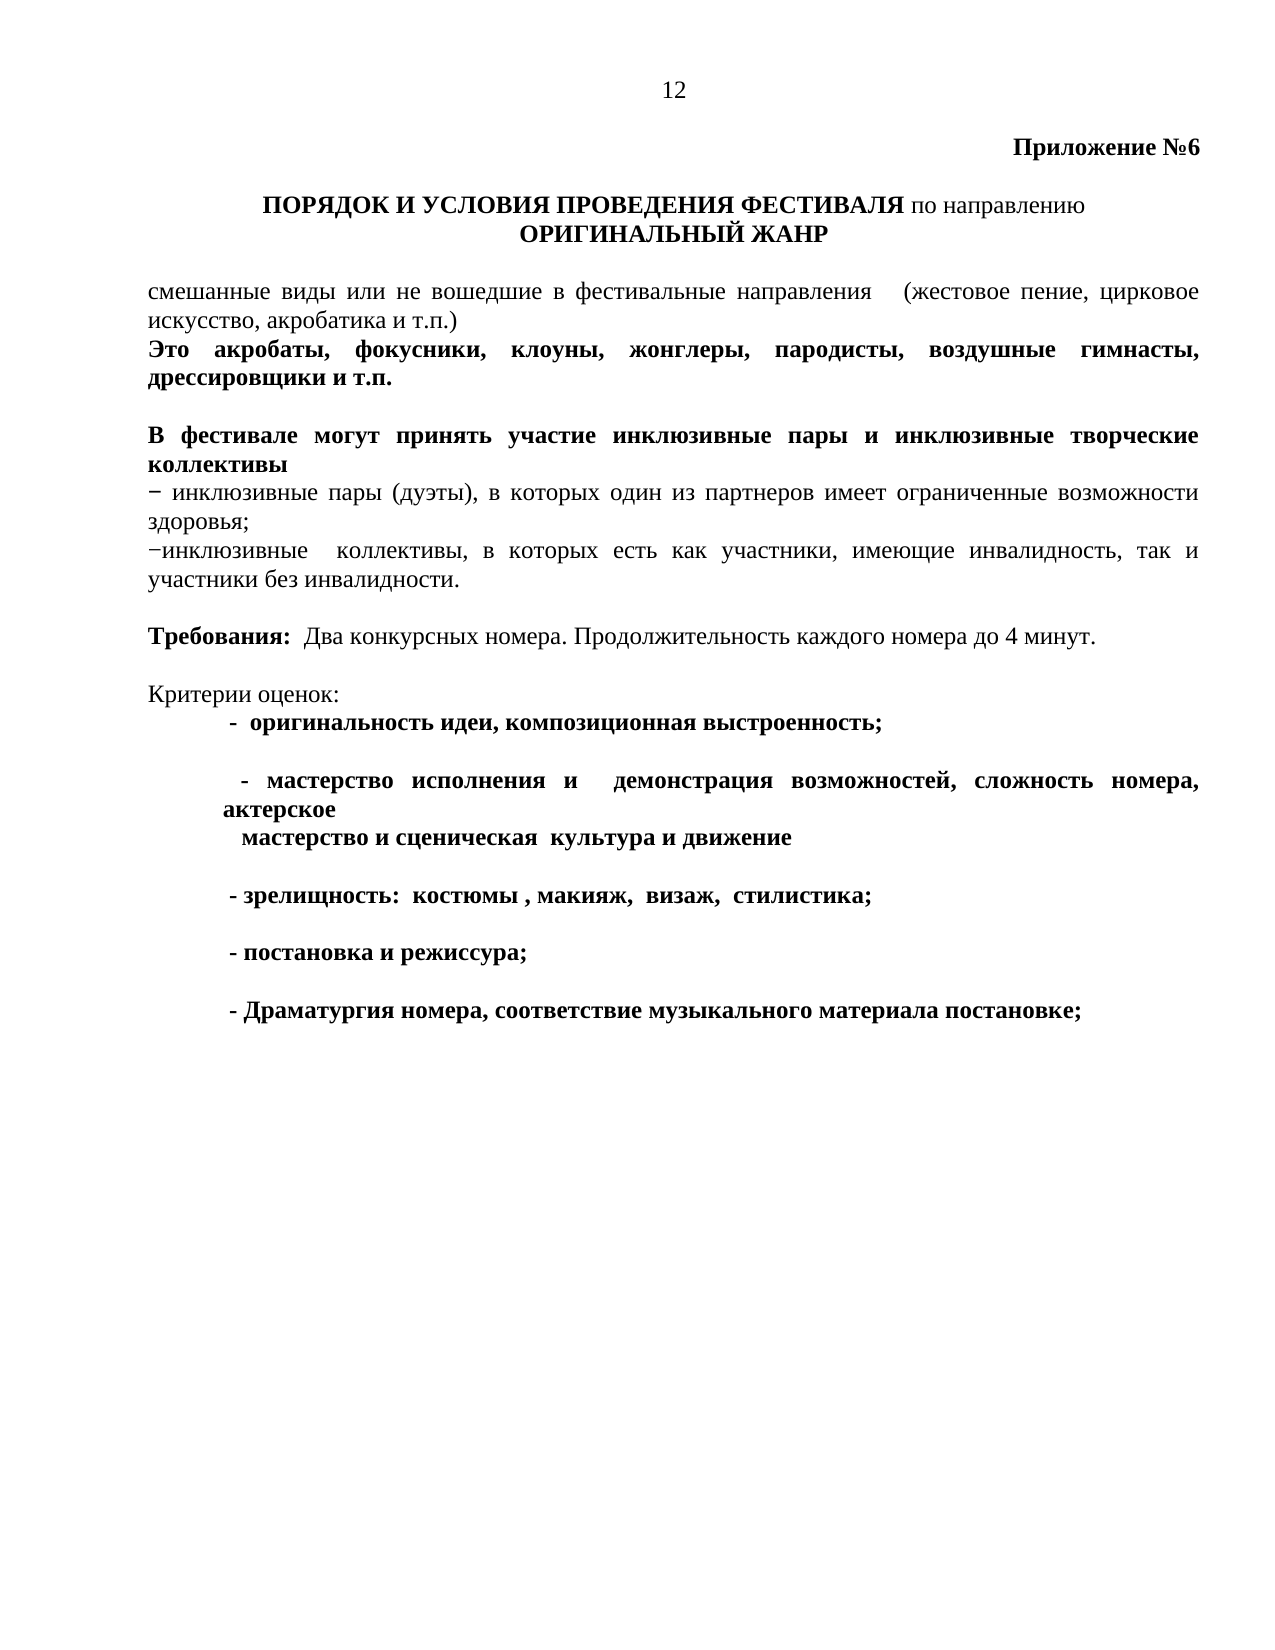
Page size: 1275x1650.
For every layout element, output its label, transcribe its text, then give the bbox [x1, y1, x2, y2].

text - постановка и режиссура; [223, 937, 1200, 966]
text - оригинальность идеи, композиционная выстроенность; [223, 707, 1200, 736]
text - зрелищность: костюмы , макияж, визаж, стилистика; [223, 880, 1200, 909]
text - Драматургия номера, соответствие музыкального материала постановке; [223, 995, 1200, 1024]
text Приложение №6 [148, 132, 1200, 161]
text Критерии оценок: [148, 679, 1200, 707]
text ПОРЯДОК И УСЛОВИЯ ПРОВЕДЕНИЯ ФЕСТИВАЛЯ по направлению ОРИГИНАЛЬНЫЙ ЖАНР [148, 190, 1200, 247]
text −инклюзивные коллективы, в которых есть как участники, имеющие инвалидность, так и участники без инвалидности. [148, 535, 1200, 592]
text Это акробаты, фокусники, клоуны, жонглеры, пародисты, воздушные гимнасты, дрессировщики и т.п. [148, 334, 1200, 391]
text смешанные виды или не вошедшие в фестивальные направления (жестовое пение, цирковое искусство, акробатика и т.п.) [148, 276, 1200, 334]
text Требования: Два конкурсных номера. Продолжительность каждого номера до 4 минут. [148, 621, 1200, 650]
text − инклюзивные пары (дуэты), в которых один из партнеров имеет ограниченные возможности здоровья; [148, 477, 1200, 535]
text мастерство и сценическая культура и движение [223, 822, 1200, 851]
text В фестивале могут принять участие инклюзивные пары и инклюзивные творческие коллективы [148, 420, 1200, 477]
text - мастерство исполнения и демонстрация возможностей, сложность номера, актерское [223, 765, 1200, 822]
